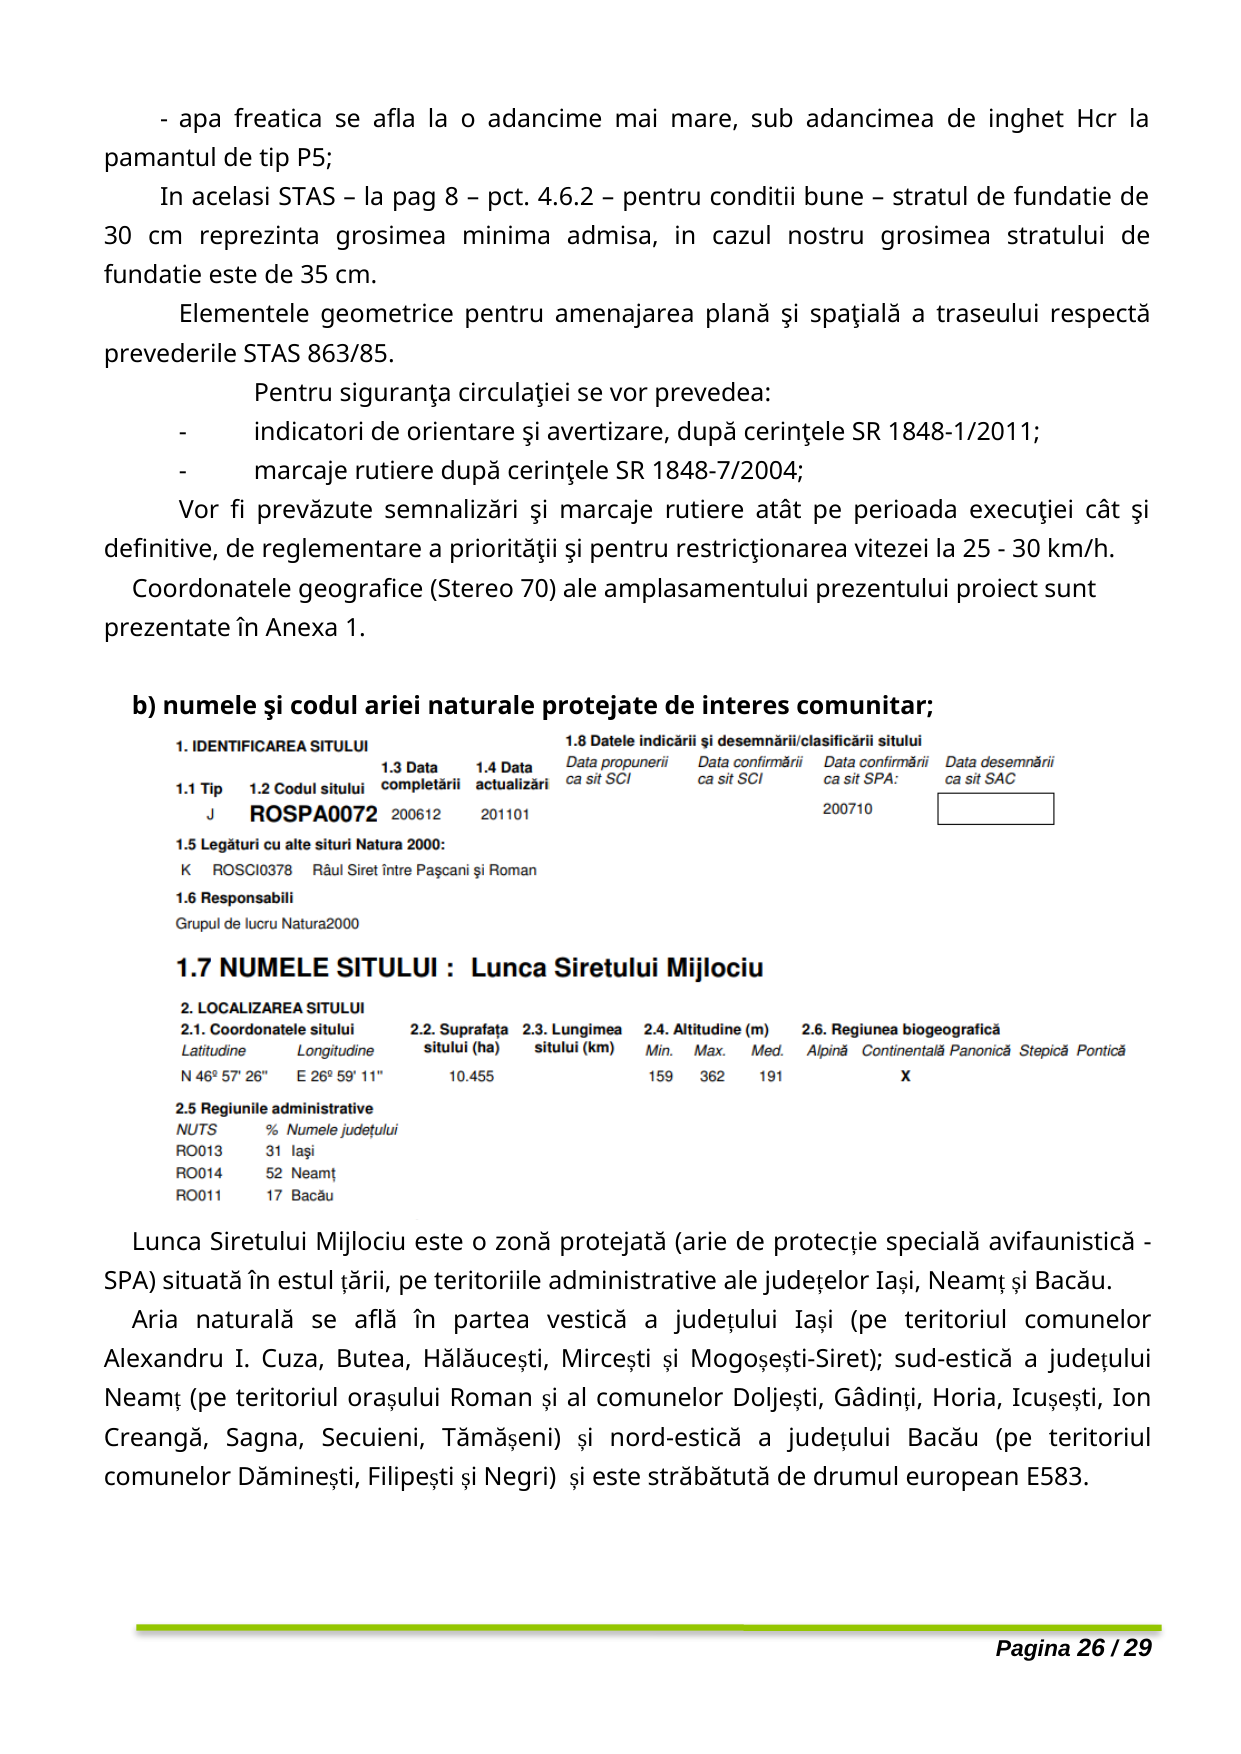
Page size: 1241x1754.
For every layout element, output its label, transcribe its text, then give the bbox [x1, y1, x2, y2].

text In acelasi STAS – la pag 8 – pct. 4.6.2 – pentru conditii bune – stratul de fundatie de 30 cm reprezinta grosimea minima admisa, in cazul nostru grosimea stratului de fundatie este de 35 cm. [103, 179, 1152, 291]
text Coordonatele geografice (Stereo 70) ale amplasamentului prezentului proiect sunt prezentate în Anexa 1. [103, 570, 1152, 643]
picture [131, 727, 1173, 1220]
subtitle b) numele şi codul ariei naturale protejate de interes comunitar; [132, 688, 1152, 722]
text - marcaje rutiere după cerinţele SR 1848-7/2004; [103, 453, 1152, 487]
text Lunca Siretului Mijlociu este o zonă protejată (arie de protecție specială avifaunistică - SPA) situată în estul țării, pe teritoriile administrative ale județelor Iași, Neamț și Bacău. [103, 1223, 1152, 1297]
text Aria naturală se află în partea vestică a județului Iași (pe teritoriul comunelor Alexandru I. Cuza, Butea, Hălăucești, Mircești și Mogoșești-Siret); sud-estică a județului Neamț (pe teritoriul orașului Roman și al comunelor Doljești, Gâdinți, Horia, Icușești, Ion Creangă, Sagna, Secuieni, Tămășeni) și nord-estică a județului Bacău (pe teritoriul comunelor Dăminești, Filipești și Negri) și este străbătută de drumul european E583. [103, 1302, 1152, 1492]
text Elementele geometrice pentru amenajarea plană şi spaţială a traseului respectă prevederile STAS 863/85. [103, 296, 1152, 369]
text Vor fi prevăzute semnalizări şi marcaje rutiere atât pe perioada execuţiei cât şi definitive, de reglementare a priorităţii şi pentru restricţionarea vitezei la 25 - 30 km/h. [103, 492, 1152, 565]
text - apa freatica se afla la o adancime mai mare, sub adancimea de inghet Hcr la pamantul de tip P5; [103, 100, 1152, 173]
text - indicatori de orientare şi avertizare, după cerinţele SR 1848-1/2011; [103, 414, 1152, 448]
text Pentru siguranţa circulaţiei se vor prevedea: [103, 374, 1152, 408]
